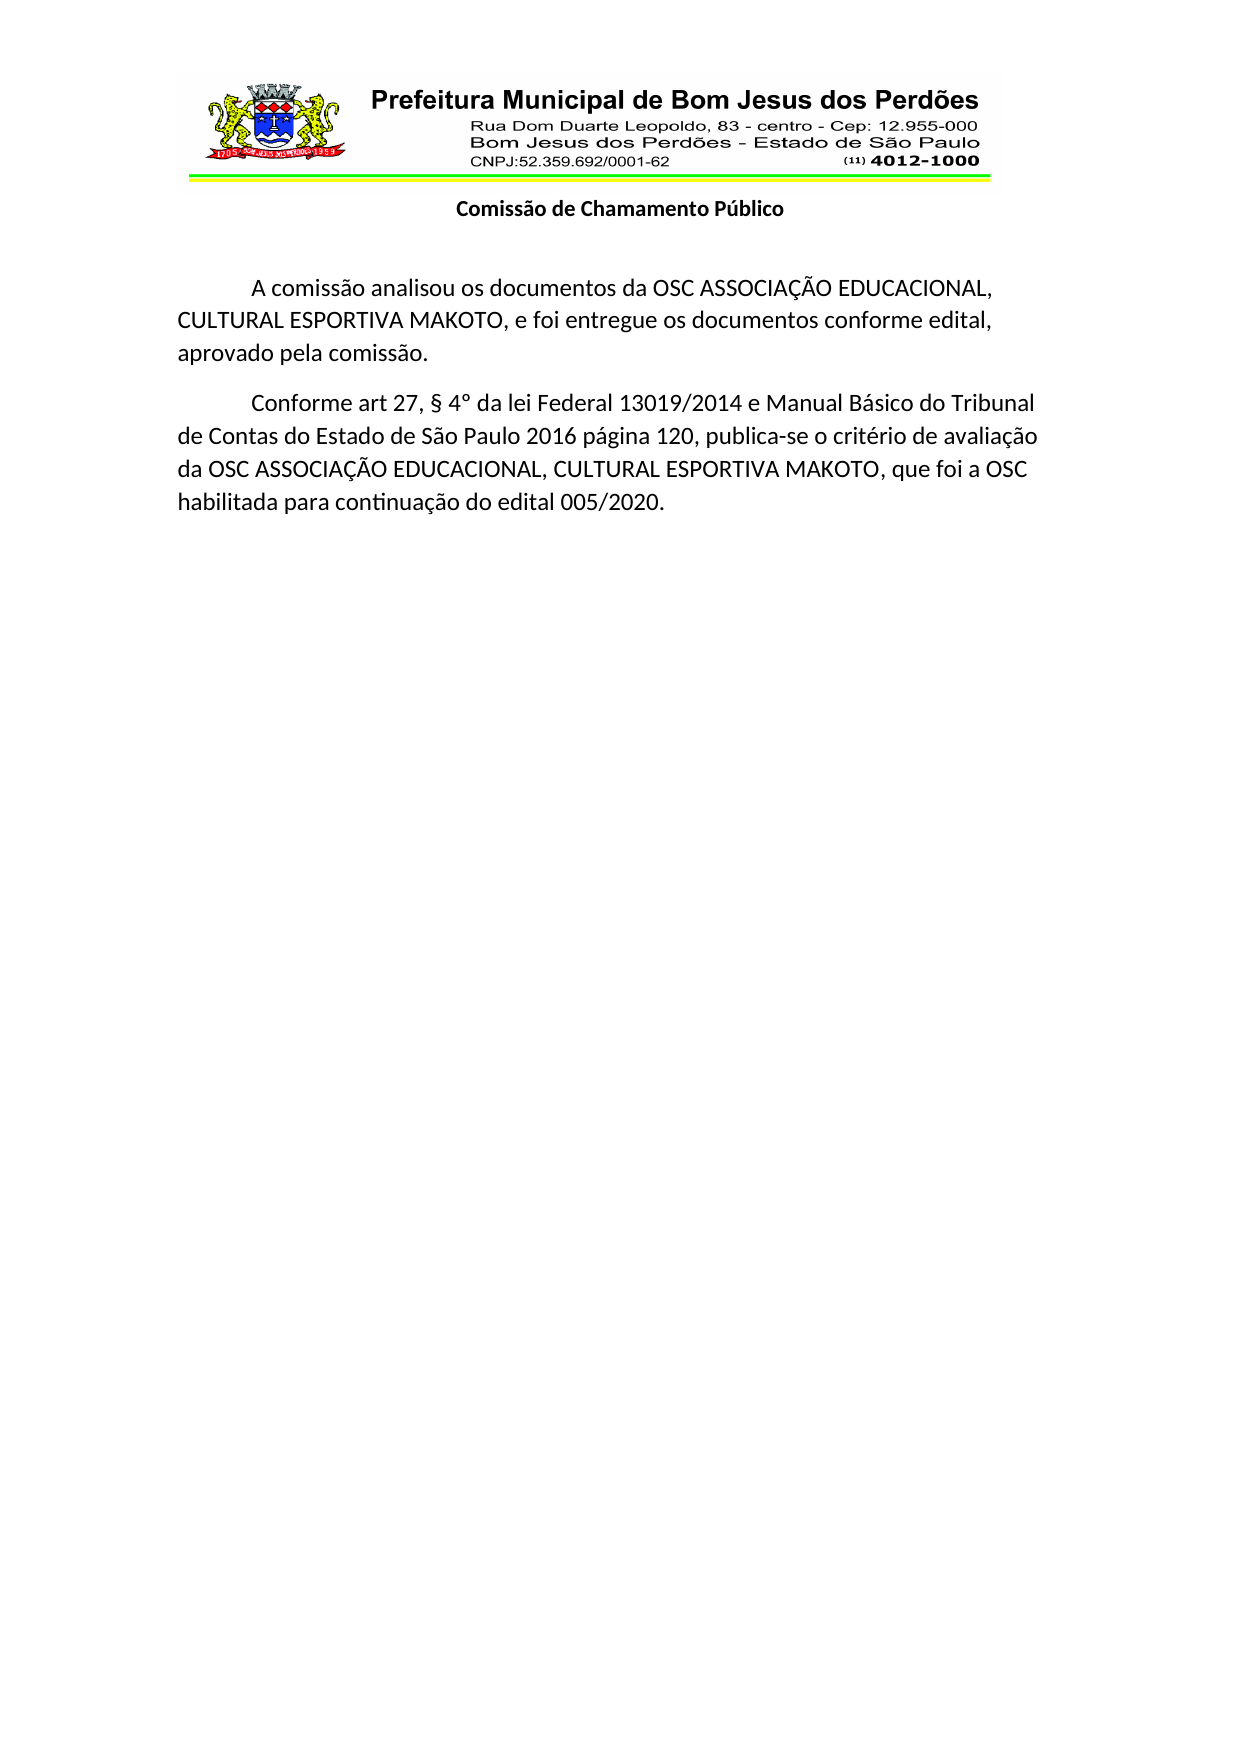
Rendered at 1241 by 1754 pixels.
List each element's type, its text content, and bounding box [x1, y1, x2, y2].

picture [177, 73, 1003, 194]
text Conforme art 27, § 4º da lei Federal 13019/2014 e Manual Básico do Tribunal de Contas do Estado de São Paulo 2016 página 120, publica-se o critério de avaliação da OSC ASSOCIAÇÃO EDUCACIONAL, CULTURAL ESPORTIVA MAKOTO, que foi a OSC habilitada para continuação do edital 005/2020. [177, 387, 1063, 516]
text A comissão analisou os documentos da OSC ASSOCIAÇÃO EDUCACIONAL, CULTURAL ESPORTIVA MAKOTO, e foi entregue os documentos conforme edital, aprovado pela comissão. [177, 272, 1063, 368]
